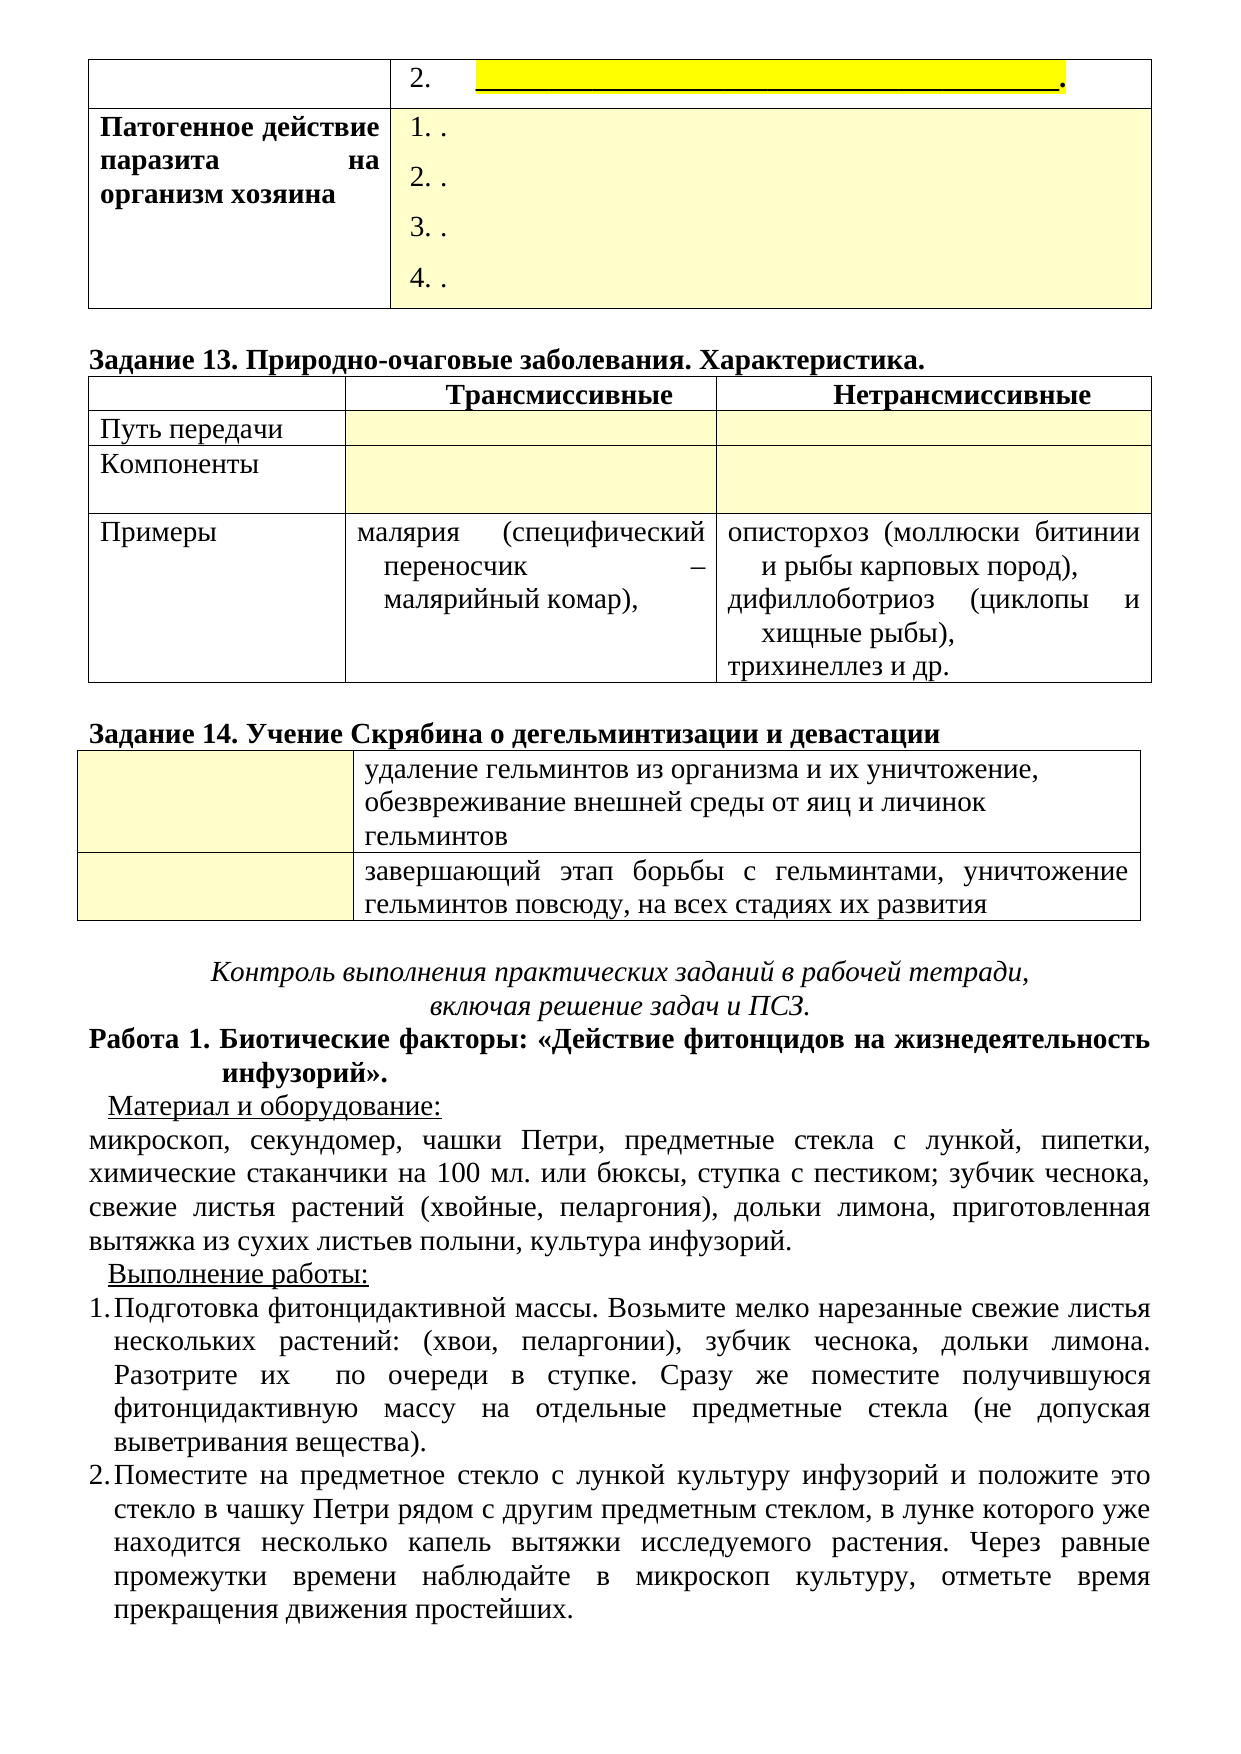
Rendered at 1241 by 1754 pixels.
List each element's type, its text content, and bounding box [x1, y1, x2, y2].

table_cell [78, 853, 353, 920]
text Материал и оборудование: [89, 1088, 1152, 1122]
table_cell [346, 411, 716, 445]
text Задание 13. Природно-очаговые заболевания. Характеристика. [89, 342, 1152, 376]
text включая решение задач и ПСЗ. [89, 988, 1152, 1021]
table_cell завершающий этап борьбы с гельминтами, уничтожение гельминтов повсюду, на всех стадиях их развития [354, 853, 1140, 920]
table_cell [717, 446, 1151, 513]
text Выполнение работы: [89, 1256, 1152, 1290]
table_cell [717, 411, 1151, 445]
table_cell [89, 60, 390, 108]
list Подготовка фитонцидактивной массы. Возьмите мелко нарезанные свежие листья нескольких растений: (хвои, пеларгонии), зубчик чеснока, дольки лимона. Разотрите их по очереди в ступке. Сразу же поместите получившуюся фитонцидактивную массу на отдельные предметные стекла (не допуская выветривания вещества). [89, 1290, 1152, 1457]
table_header [78, 751, 353, 852]
table_cell описторхоз (моллюски битинии и рыбы карповых пород), дифиллоботриоз (циклопы и хищные рыбы), трихинеллез и др. [717, 514, 1151, 682]
table_cell Примеры [89, 514, 345, 682]
table_header Трансмиссивные [346, 377, 716, 410]
text микроскоп, секундомер, чашки Петри, предметные стекла с лункой, пипетки, химические стаканчики на 100 мл. или бюксы, ступка с пестиком; зубчик чеснока, свежие листья растений (хвойные, пеларгония), дольки лимона, приготовленная вытяжка из сухих листьев полыни, культура инфузорий. [89, 1122, 1152, 1256]
table_cell Патогенное действие паразита на организм хозяина [89, 109, 390, 308]
list Поместите на предметное стекло с лункой культуру инфузорий и положите это стекло в чашку Петри рядом с другим предметным стеклом, в лунке которого уже находится несколько капель вытяжки исследуемого растения. Через равные промежутки времени наблюдайте в микроскоп культуру, отметьте время прекращения движения простейших. [89, 1457, 1152, 1625]
table_header Нетрансмиссивные [717, 377, 1151, 410]
text Задание 14. Учение Скрябина о дегельминтизации и девастации [89, 716, 1152, 750]
text Контроль выполнения практических заданий в рабочей тетради, [89, 954, 1152, 988]
table_cell Путь передачи [89, 411, 345, 445]
table_cell Компоненты [89, 446, 345, 513]
table_cell малярия (специфический переносчик – малярийный комар), [346, 514, 716, 682]
table_header [89, 377, 345, 410]
table_header удаление гельминтов из организма и их уничтожение, обезвреживание внешней среды от яиц и личинок гельминтов [354, 751, 1140, 852]
text Работа 1. Биотические факторы: «Действие фитонцидов на жизнедеятельность инфузорий». [89, 1021, 1152, 1088]
table_cell . . . . [391, 109, 1151, 308]
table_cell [391, 60, 1151, 108]
table_cell [346, 446, 716, 513]
